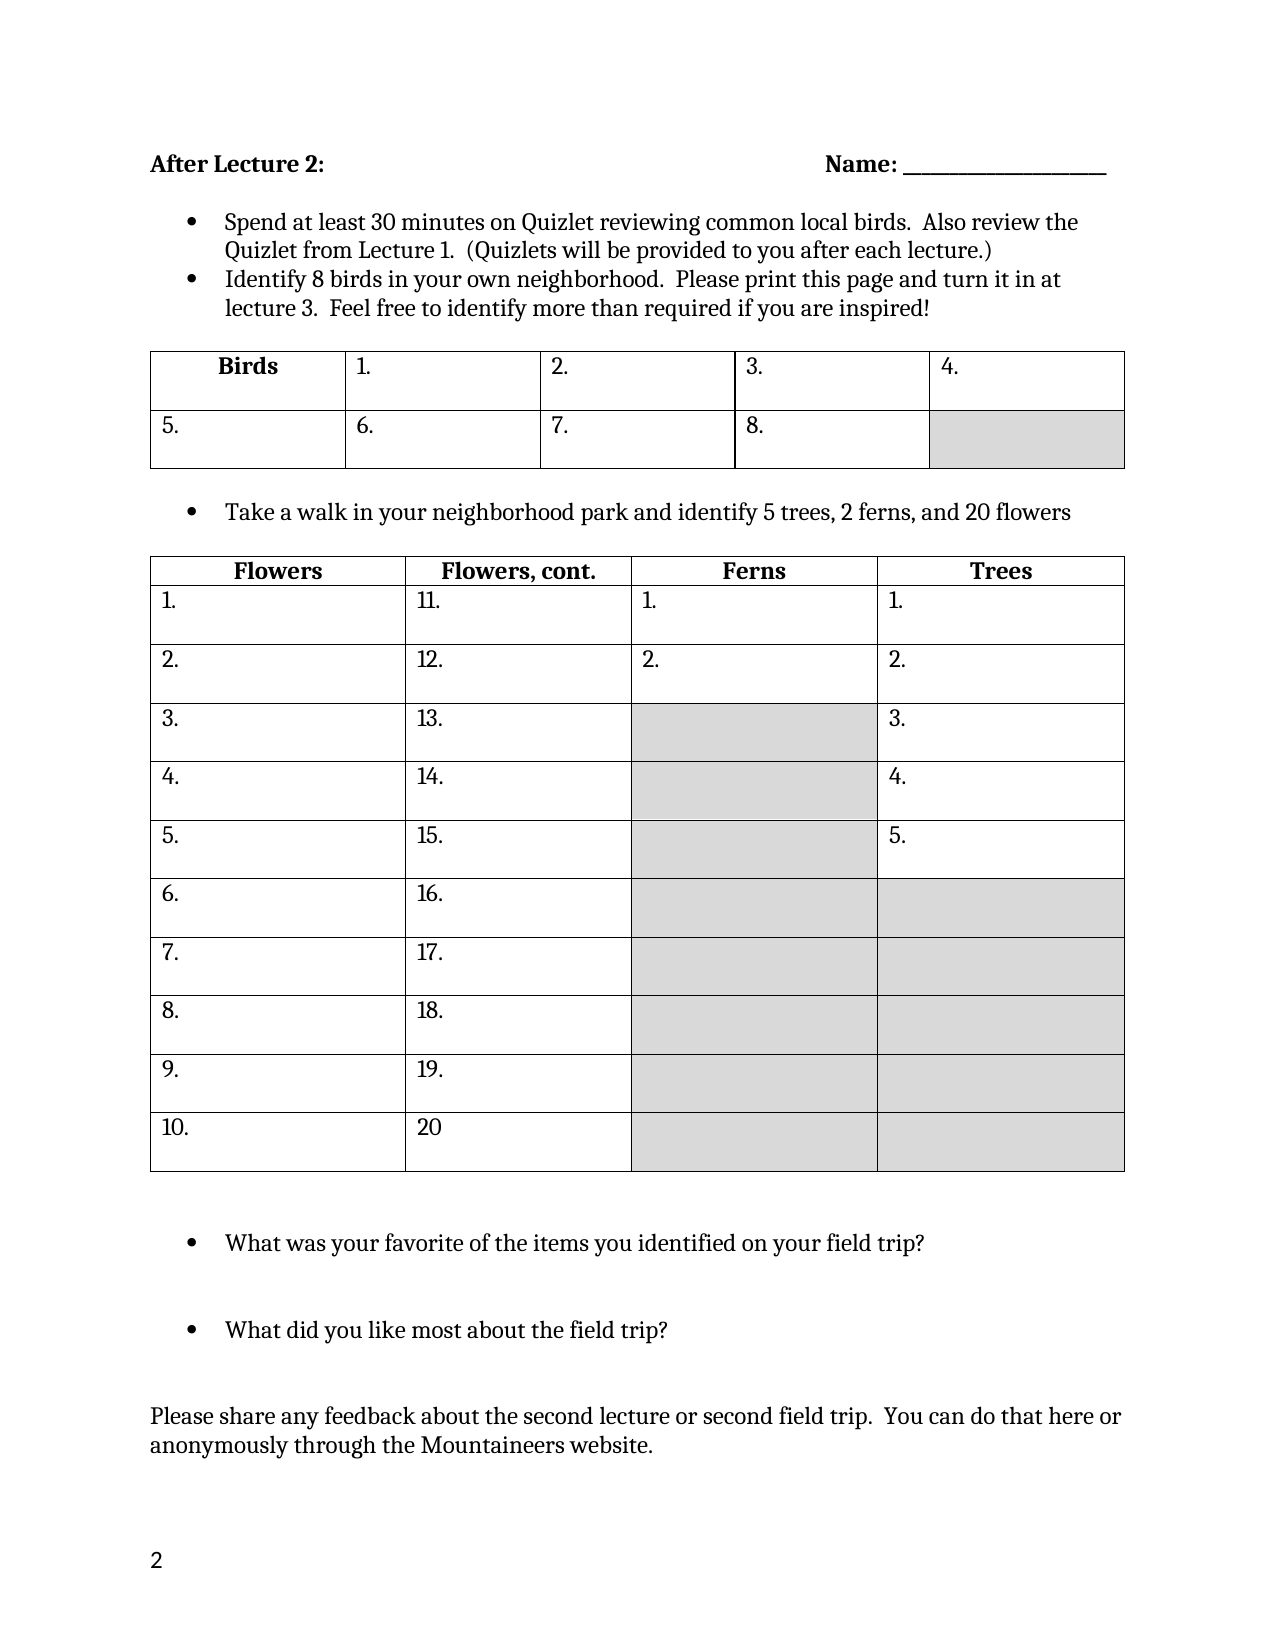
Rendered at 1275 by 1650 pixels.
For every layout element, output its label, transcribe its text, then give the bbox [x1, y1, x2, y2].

table_cell 17. [406, 938, 631, 995]
table_header Trees [878, 557, 1124, 585]
table_cell [878, 879, 1124, 937]
list Identify 8 birds in your own neighborhood. Please print this page and turn it in at lecture 3. Feel free to identify more than required if you are inspired! [187, 265, 1125, 322]
table_header Flowers [151, 557, 405, 585]
table_cell 15. [406, 821, 631, 878]
list Take a walk in your neighborhood park and identify 5 trees, 2 ferns, and 20 flowers [187, 498, 1125, 527]
table_cell 1. [151, 586, 405, 644]
table_cell [632, 821, 877, 878]
table_header Birds [151, 352, 345, 410]
table_cell [632, 996, 877, 1054]
table_cell 1. [632, 586, 877, 644]
table_cell 3. [878, 704, 1124, 761]
table_header 2. [541, 352, 734, 410]
table_cell 10. [151, 1113, 405, 1171]
table_cell 4. [878, 762, 1124, 819]
table_cell [632, 762, 877, 819]
table_cell 19. [406, 1055, 631, 1112]
table_cell 2. [878, 645, 1124, 702]
list What was your favorite of the items you identified on your field trip? [187, 1229, 1125, 1258]
table_cell [878, 1055, 1124, 1112]
table_cell 8. [736, 411, 929, 468]
table_cell 18. [406, 996, 631, 1054]
table_cell 9. [151, 1055, 405, 1112]
table_cell 20 [406, 1113, 631, 1171]
table_header 4. [930, 352, 1124, 410]
table_cell [878, 938, 1124, 995]
table_cell 2. [151, 645, 405, 702]
table_cell 16. [406, 879, 631, 937]
table_cell [632, 879, 877, 937]
table_cell 5. [151, 821, 405, 878]
table_cell 7. [151, 938, 405, 995]
table_cell 6. [151, 879, 405, 937]
table_header 1. [346, 352, 540, 410]
list Spend at least 30 minutes on Quizlet reviewing common local birds. Also review the Quizlet from Lecture 1. (Quizlets will be provided to you after each lecture.) [187, 207, 1125, 265]
table_cell [632, 1055, 877, 1112]
table_cell 1. [878, 586, 1124, 644]
text After Lecture 2: Name: ______________________ [150, 150, 1125, 179]
table_header 3. [736, 352, 929, 410]
table_cell [878, 1113, 1124, 1171]
table_cell [632, 704, 877, 761]
table_header Flowers, cont. [406, 557, 631, 585]
table_cell 4. [151, 762, 405, 819]
table_cell [930, 411, 1124, 468]
list What did you like most about the field trip? [187, 1316, 1125, 1344]
table_header Ferns [632, 557, 877, 585]
table_cell 5. [878, 821, 1124, 878]
table_cell 13. [406, 704, 631, 761]
table_cell [632, 1113, 877, 1171]
table_cell 14. [406, 762, 631, 819]
table_cell 3. [151, 704, 405, 761]
table_cell 5. [151, 411, 345, 468]
text Please share any feedback about the second lecture or second field trip. You can do that here or anonymously through the Mountaineers website. [150, 1402, 1125, 1459]
table_cell 2. [632, 645, 877, 702]
table_cell [632, 938, 877, 995]
table_cell 12. [406, 645, 631, 702]
table_cell 11. [406, 586, 631, 644]
table_cell 6. [346, 411, 540, 468]
table_cell 8. [151, 996, 405, 1054]
table_cell [878, 996, 1124, 1054]
table_cell 7. [541, 411, 734, 468]
